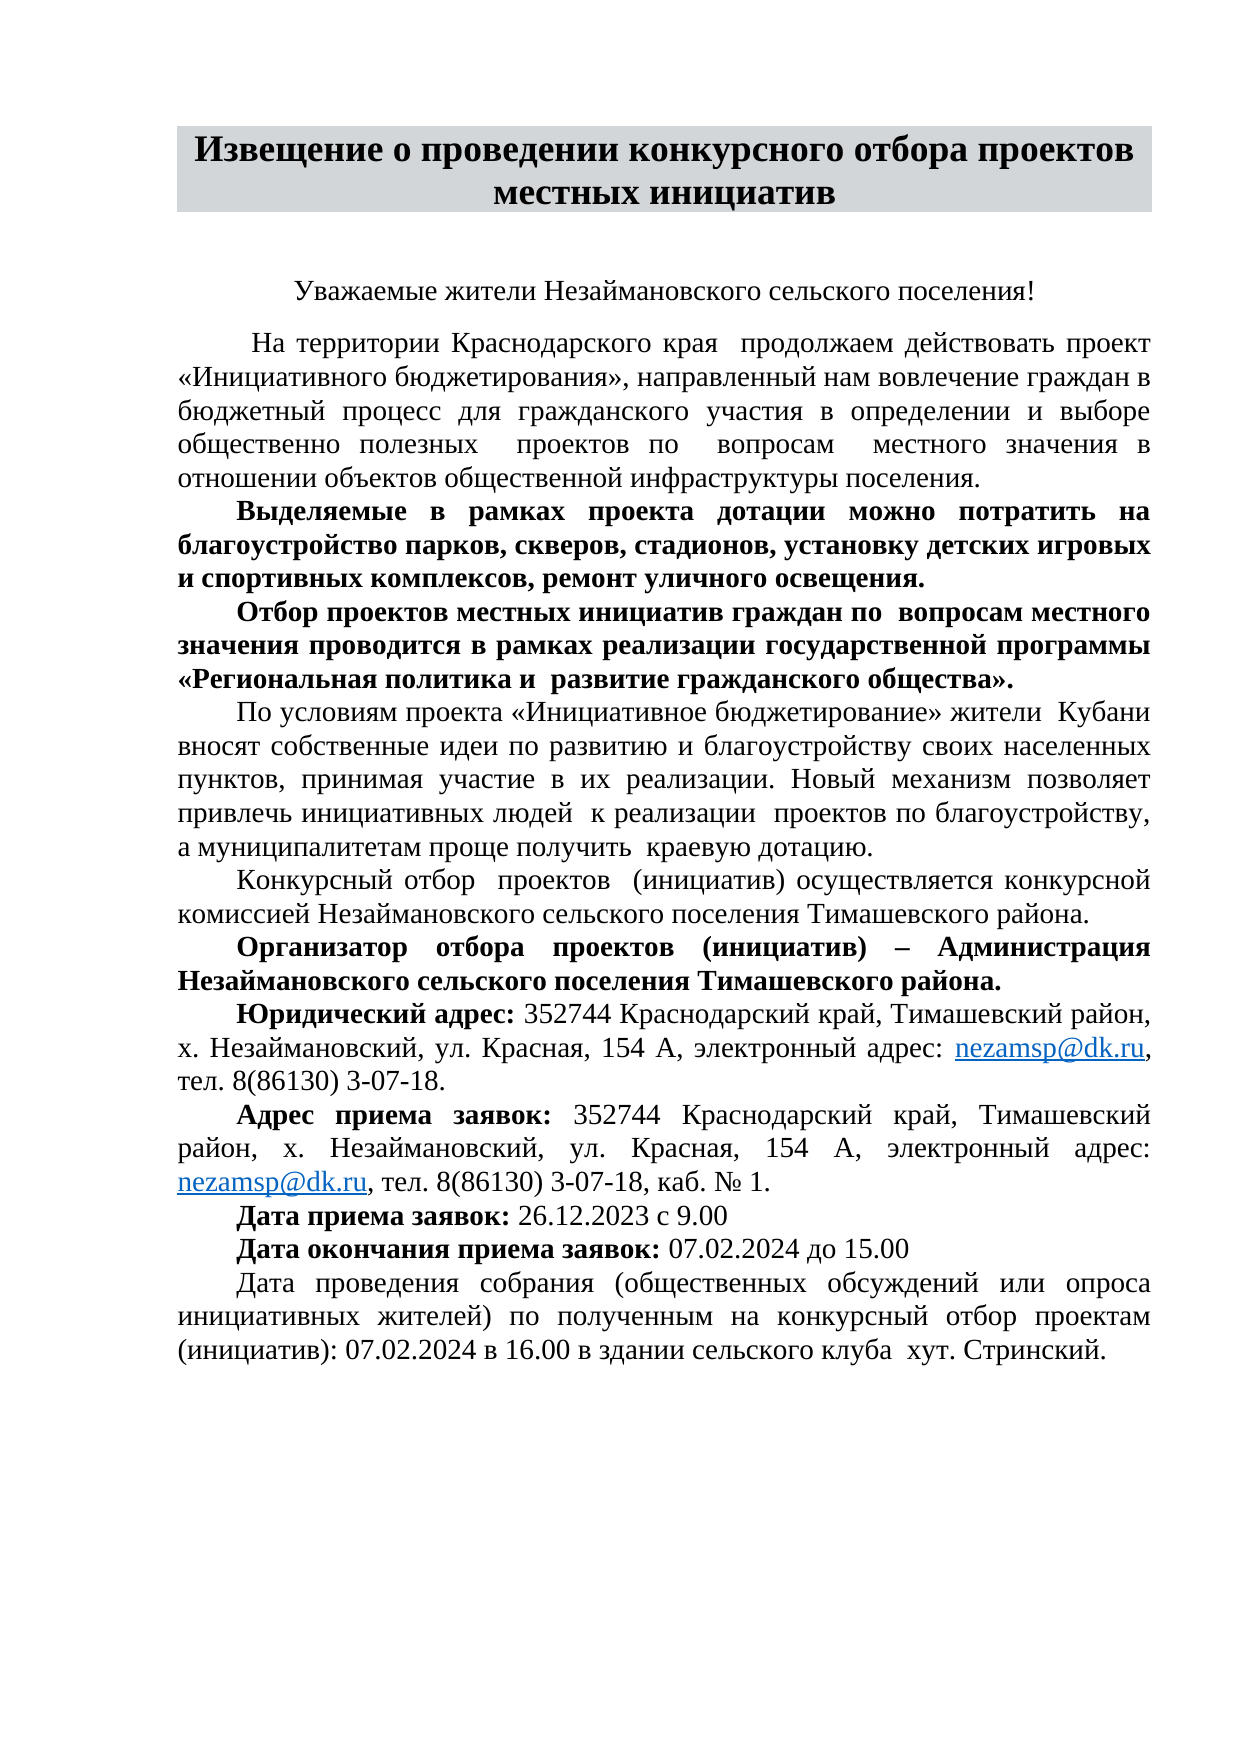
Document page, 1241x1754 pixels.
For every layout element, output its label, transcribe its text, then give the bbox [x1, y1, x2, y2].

text Дата проведения собрания (общественных обсуждений или опроса инициативных жителей) по полученным на конкурсный отбор проектам (инициатив): 07.02.2024 в 16.00 в здании сельского клуба хут. Стринский. [177, 1265, 1152, 1365]
text Извещение о проведении конкурсного отбора проектов местных инициатив [177, 126, 1152, 212]
text Адрес приема заявок: 352744 Краснодарский край, Тимашевский район, х. Незаймановский, ул. Красная, 154 А, электронный адрес: nezamsp@dk.ru, тел. 8(86130) 3-07-18, каб. № 1. [177, 1097, 1152, 1198]
text Юридический адрес: 352744 Краснодарский край, Тимашевский район, х. Незаймановский, ул. Красная, 154 А, электронный адрес: nezamsp@dk.ru, тел. 8(86130) 3-07-18. [177, 996, 1152, 1097]
text Организатор отбора проектов (инициатив) – Администрация Незаймановского сельского поселения Тимашевского района. [177, 929, 1152, 996]
text Выделяемые в рамках проекта дотации можно потратить на благоустройство парков, скверов, стадионов, установку детских игровых и спортивных комплексов, ремонт уличного освещения. [177, 493, 1152, 594]
text Дата окончания приема заявок: 07.02.2024 до 15.00 [177, 1231, 1152, 1265]
text На территории Краснодарского края продолжаем действовать проект «Инициативного бюджетирования», направленный нам вовлечение граждан в бюджетный процесс для гражданского участия в определении и выборе общественно полезных проектов по вопросам местного значения в отношении объектов общественной инфраструктуры поселения. [177, 326, 1152, 493]
text Уважаемые жители Незаймановского сельского поселения! [177, 273, 1152, 306]
text По условиям проекта «Инициативное бюджетирование» жители Кубани вносят собственные идеи по развитию и благоустройству своих населенных пунктов, принимая участие в их реализации. Новый механизм позволяет привлечь инициативных людей к реализации проектов по благоустройству, а муниципалитетам проще получить краевую дотацию. [177, 694, 1152, 862]
text Отбор проектов местных инициатив граждан по вопросам местного значения проводится в рамках реализации государственной программы «Региональная политика и развитие гражданского общества». [177, 594, 1152, 694]
text Конкурсный отбор проектов (инициатив) осуществляется конкурсной комиссией Незаймановского сельского поселения Тимашевского района. [177, 862, 1152, 929]
text Дата приема заявок: 26.12.2023 с 9.00 [177, 1198, 1152, 1231]
